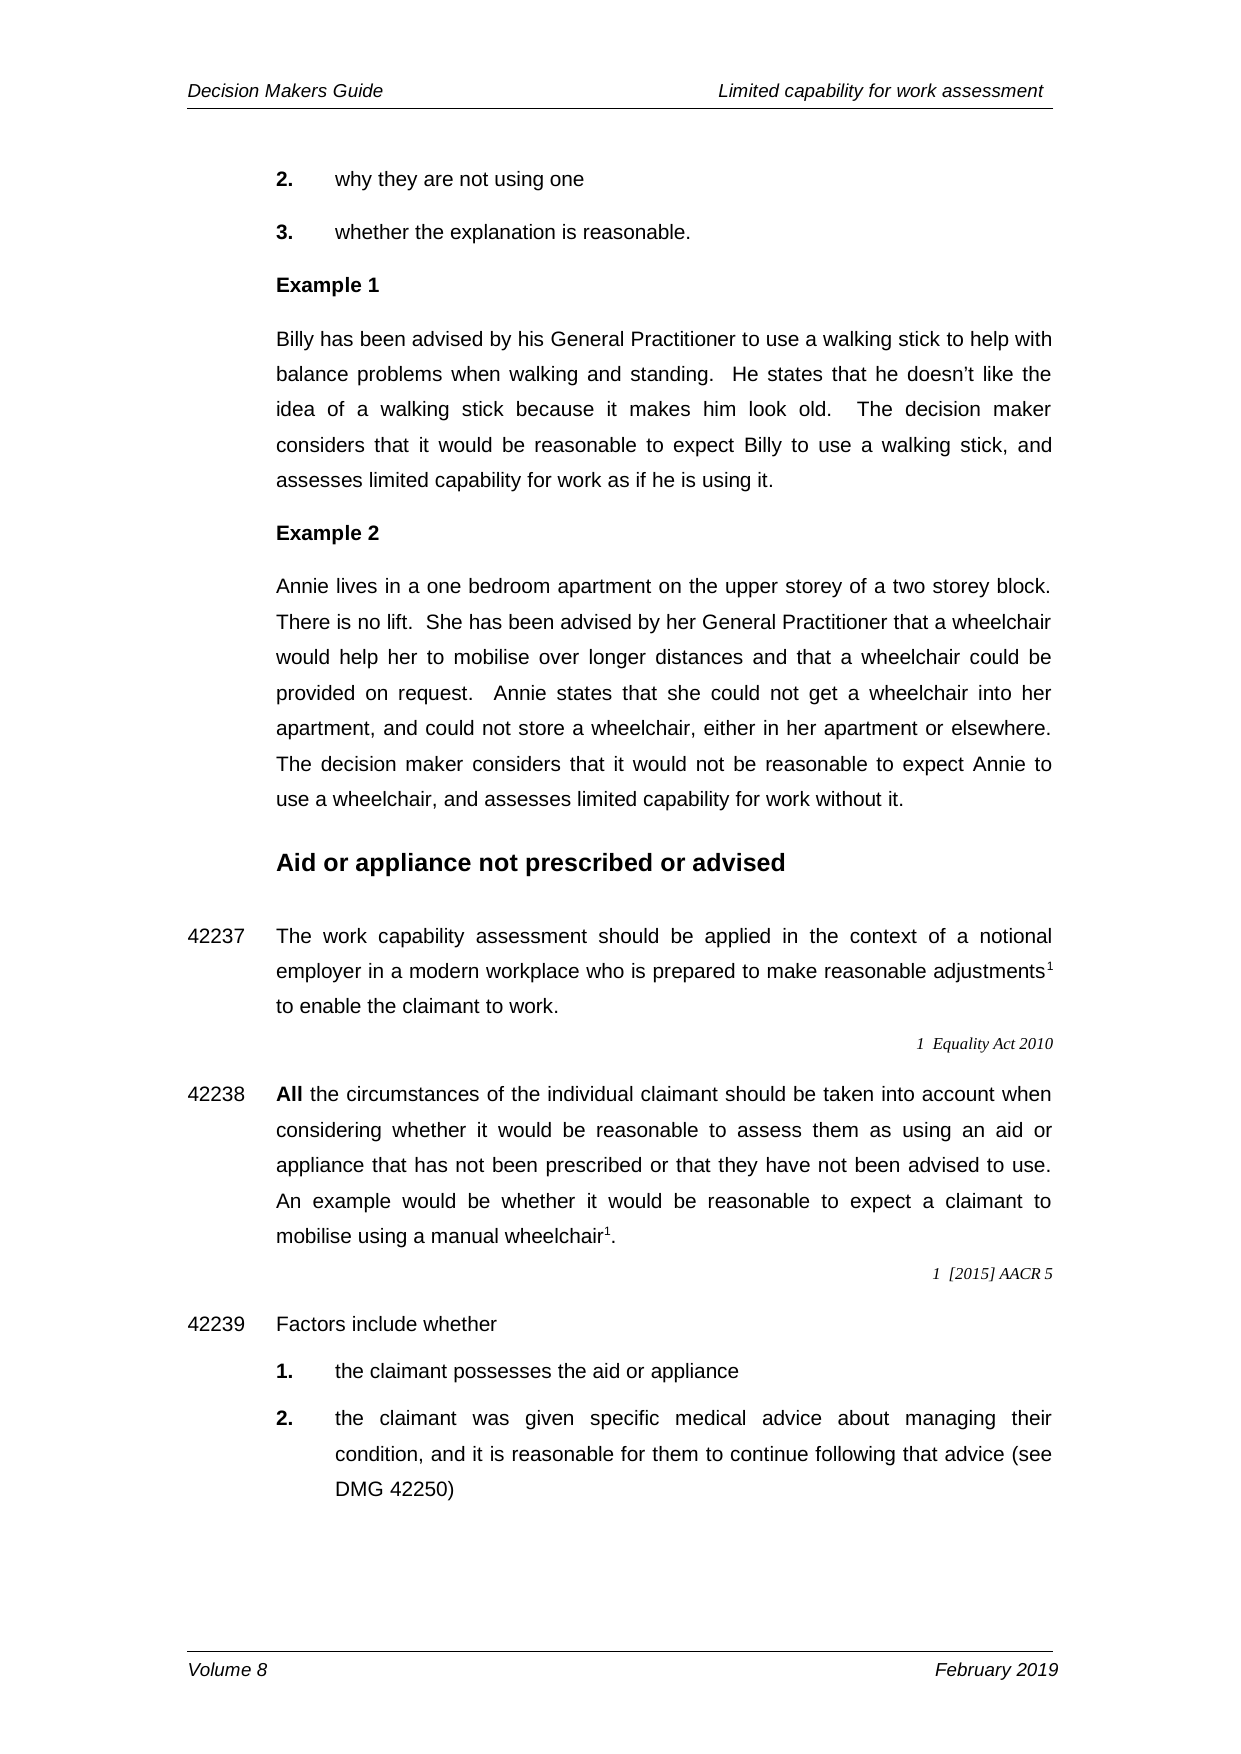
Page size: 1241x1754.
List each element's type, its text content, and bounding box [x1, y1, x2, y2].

text Example 2 [187, 510, 1053, 545]
text 1. the claimant possesses the aid or appliance [276, 1348, 1053, 1383]
text 42237 The work capability assessment should be applied in the context of a notional employer in a modern workplace who is prepared to make reasonable adjustments1 to enable the claimant to work. [187, 912, 1053, 1018]
text 1 Equality Act 2010 [187, 1030, 1053, 1053]
text 42238 All the circumstances of the individual claimant should be taken into account when considering whether it would be reasonable to assess them as using an aid or appliance that has not been prescribed or that they have not been advised to use. An example would be whether it would be reasonable to expect a claimant to mobilise using a manual wheelchair1. [187, 1071, 1053, 1248]
text Billy has been advised by his General Practitioner to use a walking stick to help with balance problems when walking and standing. He states that he doesn’t like the idea of a walking stick because it makes him look old. The decision maker considers that it would be reasonable to expect Billy to use a walking stick, and assesses limited capability for work as if he is using it. [187, 315, 1053, 492]
text 3. whether the explanation is reasonable. [187, 209, 1053, 244]
text Annie lives in a one bedroom apartment on the upper storey of a two storey block. There is no lift. She has been advised by her General Practitioner that a wheelchair would help her to mobilise over longer distances and that a wheelchair could be provided on request. Annie states that she could not get a wheelchair into her apartment, and could not store a wheelchair, either in her apartment or elsewhere. The decision maker considers that it would not be reasonable to expect Annie to use a wheelchair, and assesses limited capability for work without it. [187, 563, 1053, 811]
text Aid or appliance not prescribed or advised [276, 848, 1053, 877]
text 2. the claimant was given specific medical advice about managing their condition, and it is reasonable for them to continue following that advice (see DMG 42250) [276, 1395, 1053, 1501]
text Example 1 [187, 262, 1053, 297]
text 42239 Factors include whether [187, 1301, 1053, 1336]
text 1 [2015] AACR 5 [187, 1260, 1053, 1283]
text 2. why they are not using one [187, 156, 1053, 191]
